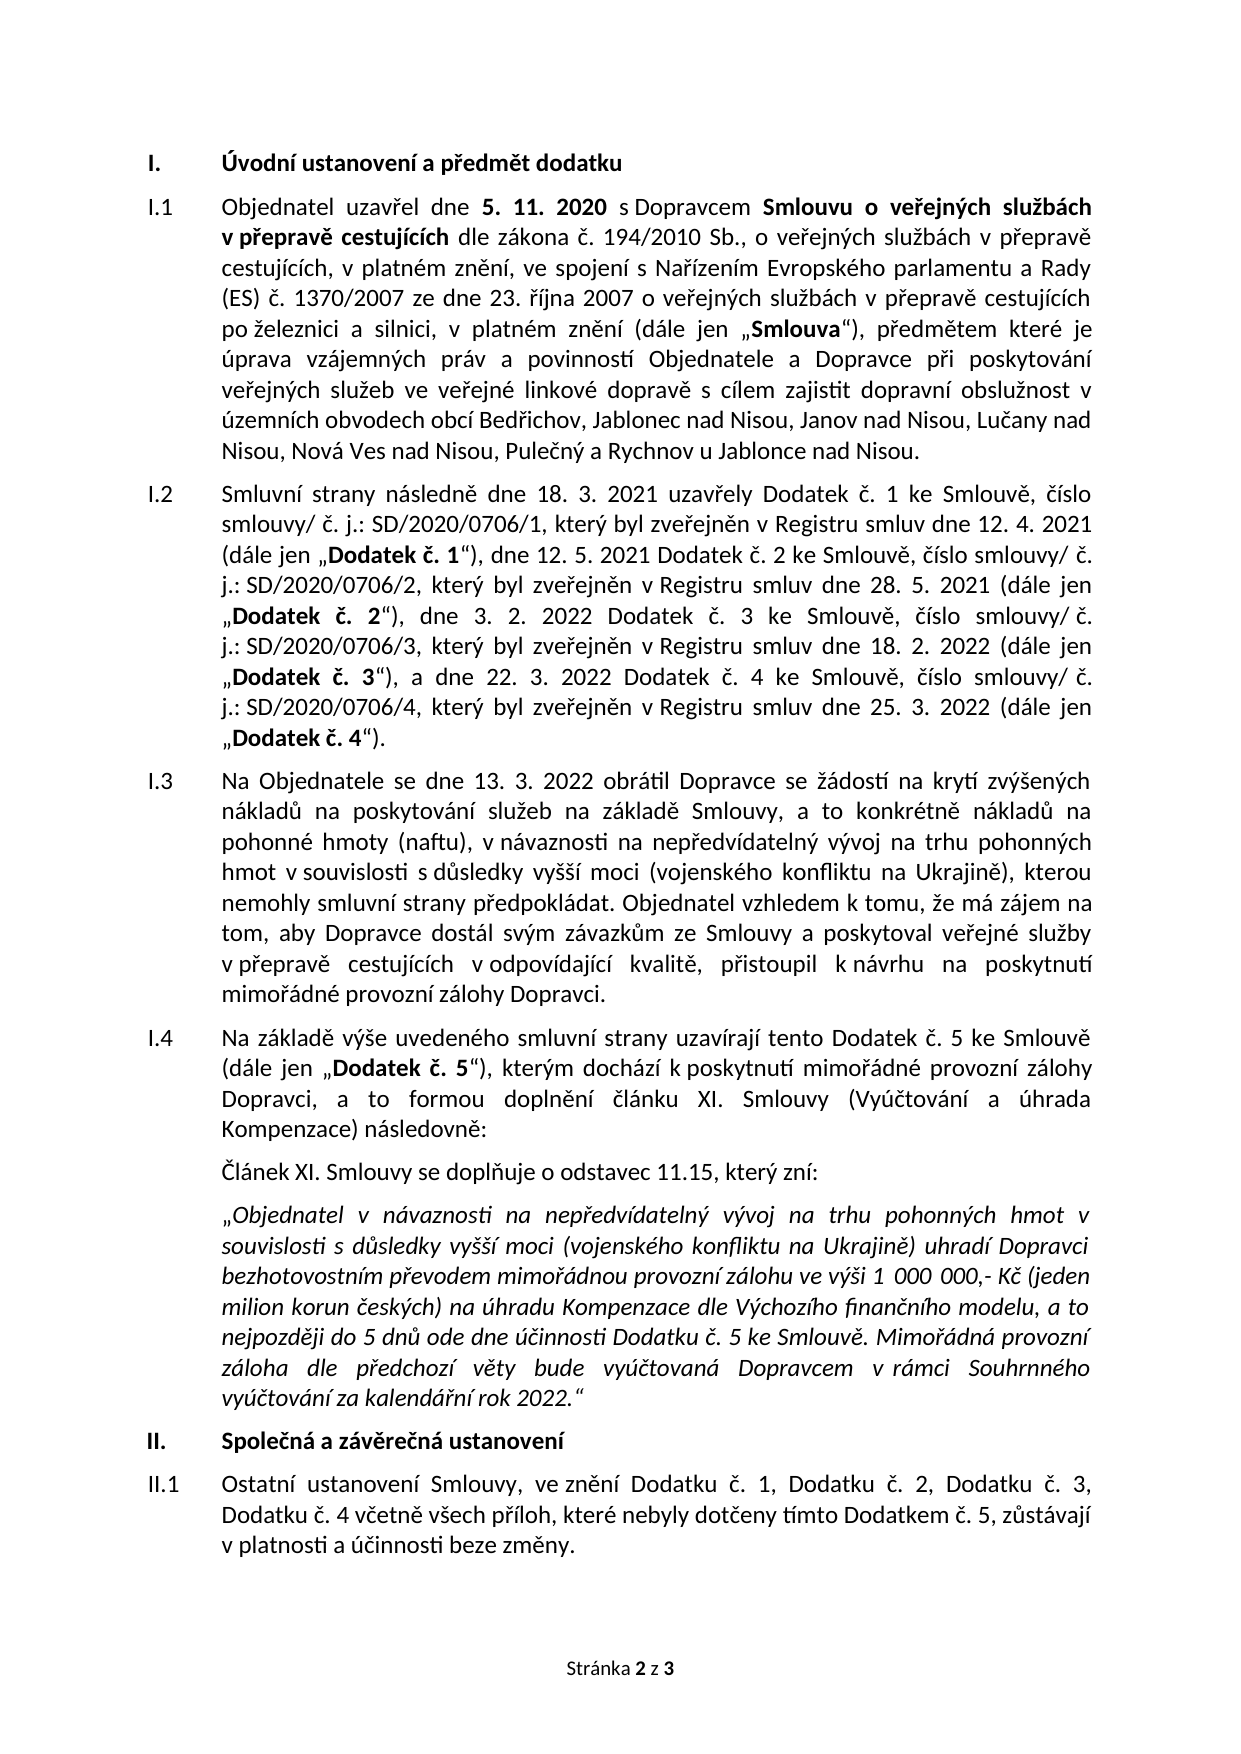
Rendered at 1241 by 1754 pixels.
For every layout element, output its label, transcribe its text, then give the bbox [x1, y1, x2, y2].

subtitle Společná a závěrečná ustanovení [146, 1425, 1093, 1456]
list Smluvní strany následně dne 18. 3. 2021 uzavřely Dodatek č. 1 ke Smlouvě, číslo smlouvy/ č. j.: SD/2020/0706/1, který byl zveřejněn v Registru smluv dne 12. 4. 2021 (dále jen „Dodatek č. 1“), dne 12. 5. 2021 Dodatek č. 2 ke Smlouvě, číslo smlouvy/ č. j.: SD/2020/0706/2, který byl zveřejněn v Registru smluv dne 28. 5. 2021 (dále jen „Dodatek č. 2“), dne 3. 2. 2022 Dodatek č. 3 ke Smlouvě, číslo smlouvy/ č. j.: SD/2020/0706/3, který byl zveřejněn v Registru smluv dne 18. 2. 2022 (dále jen „Dodatek č. 3“), a dne 22. 3. 2022 Dodatek č. 4 ke Smlouvě, číslo smlouvy/ č. j.: SD/2020/0706/4, který byl zveřejněn v Registru smluv dne 25. 3. 2022 (dále jen „Dodatek č. 4“). [148, 478, 1093, 752]
list Na základě výše uvedeného smluvní strany uzavírají tento Dodatek č. 5 ke Smlouvě (dále jen „Dodatek č. 5“), kterým dochází k poskytnutí mimořádné provozní zálohy Dopravci, a to formou doplnění článku XI. Smlouvy (Vyúčtování a úhrada Kompenzace) následovně: [148, 1022, 1093, 1144]
list Na Objednatele se dne 13. 3. 2022 obrátil Dopravce se žádostí na krytí zvýšených nákladů na poskytování služeb na základě Smlouvy, a to konkrétně nákladů na pohonné hmoty (naftu), v návaznosti na nepředvídatelný vývoj na trhu pohonných hmot v souvislosti s důsledky vyšší moci (vojenského konfliktu na Ukrajině), kterou nemohly smluvní strany předpokládat. Objednatel vzhledem k tomu, že má zájem na tom, aby Dopravce dostál svým závazkům ze Smlouvy a poskytoval veřejné služby v přepravě cestujících v odpovídající kvalitě, přistoupil k návrhu na poskytnutí mimořádné provozní zálohy Dopravci. [148, 765, 1093, 1009]
list Ostatní ustanovení Smlouvy, ve znění Dodatku č. 1, Dodatku č. 2, Dodatku č. 3, Dodatku č. 4 včetně všech příloh, které nebyly dotčeny tímto Dodatkem č. 5, zůstávají v platnosti a účinnosti beze změny. [148, 1468, 1093, 1560]
text „Objednatel v návaznosti na nepředvídatelný vývoj na trhu pohonných hmot v souvislosti s důsledky vyšší moci (vojenského konfliktu na Ukrajině) uhradí Dopravci bezhotovostním převodem mimořádnou provozní zálohu ve výši 1 000 000,- Kč (jeden milion korun českých) na úhradu Kompenzace dle Výchozího finančního modelu, a to nejpozději do 5 dnů ode dne účinnosti Dodatku č. 5 ke Smlouvě. Mimořádná provozní záloha dle předchozí věty bude vyúčtovaná Dopravcem v rámci Souhrnného vyúčtování za kalendářní rok 2022.“ [221, 1199, 1093, 1413]
subtitle Úvodní ustanovení a předmět dodatku [148, 148, 1093, 178]
list Objednatel uzavřel dne 5. 11. 2020 s Dopravcem Smlouvu o veřejných službách v přepravě cestujících dle zákona č. 194/2010 Sb., o veřejných službách v přepravě cestujících, v platném znění, ve spojení s Nařízením Evropského parlamentu a Rady (ES) č. 1370/2007 ze dne 23. října 2007 o veřejných službách v přepravě cestujících po železnici a silnici, v platném znění (dále jen „Smlouva“), předmětem které je úprava vzájemných práv a povinností Objednatele a Dopravce při poskytování veřejných služeb ve veřejné linkové dopravě s cílem zajistit dopravní obslužnost v územních obvodech obcí Bedřichov, Jablonec nad Nisou, Janov nad Nisou, Lučany nad Nisou, Nová Ves nad Nisou, Pulečný a Rychnov u Jablonce nad Nisou. [148, 191, 1093, 465]
text Článek XI. Smlouvy se doplňuje o odstavec 11.15, který zní: [221, 1156, 1093, 1187]
